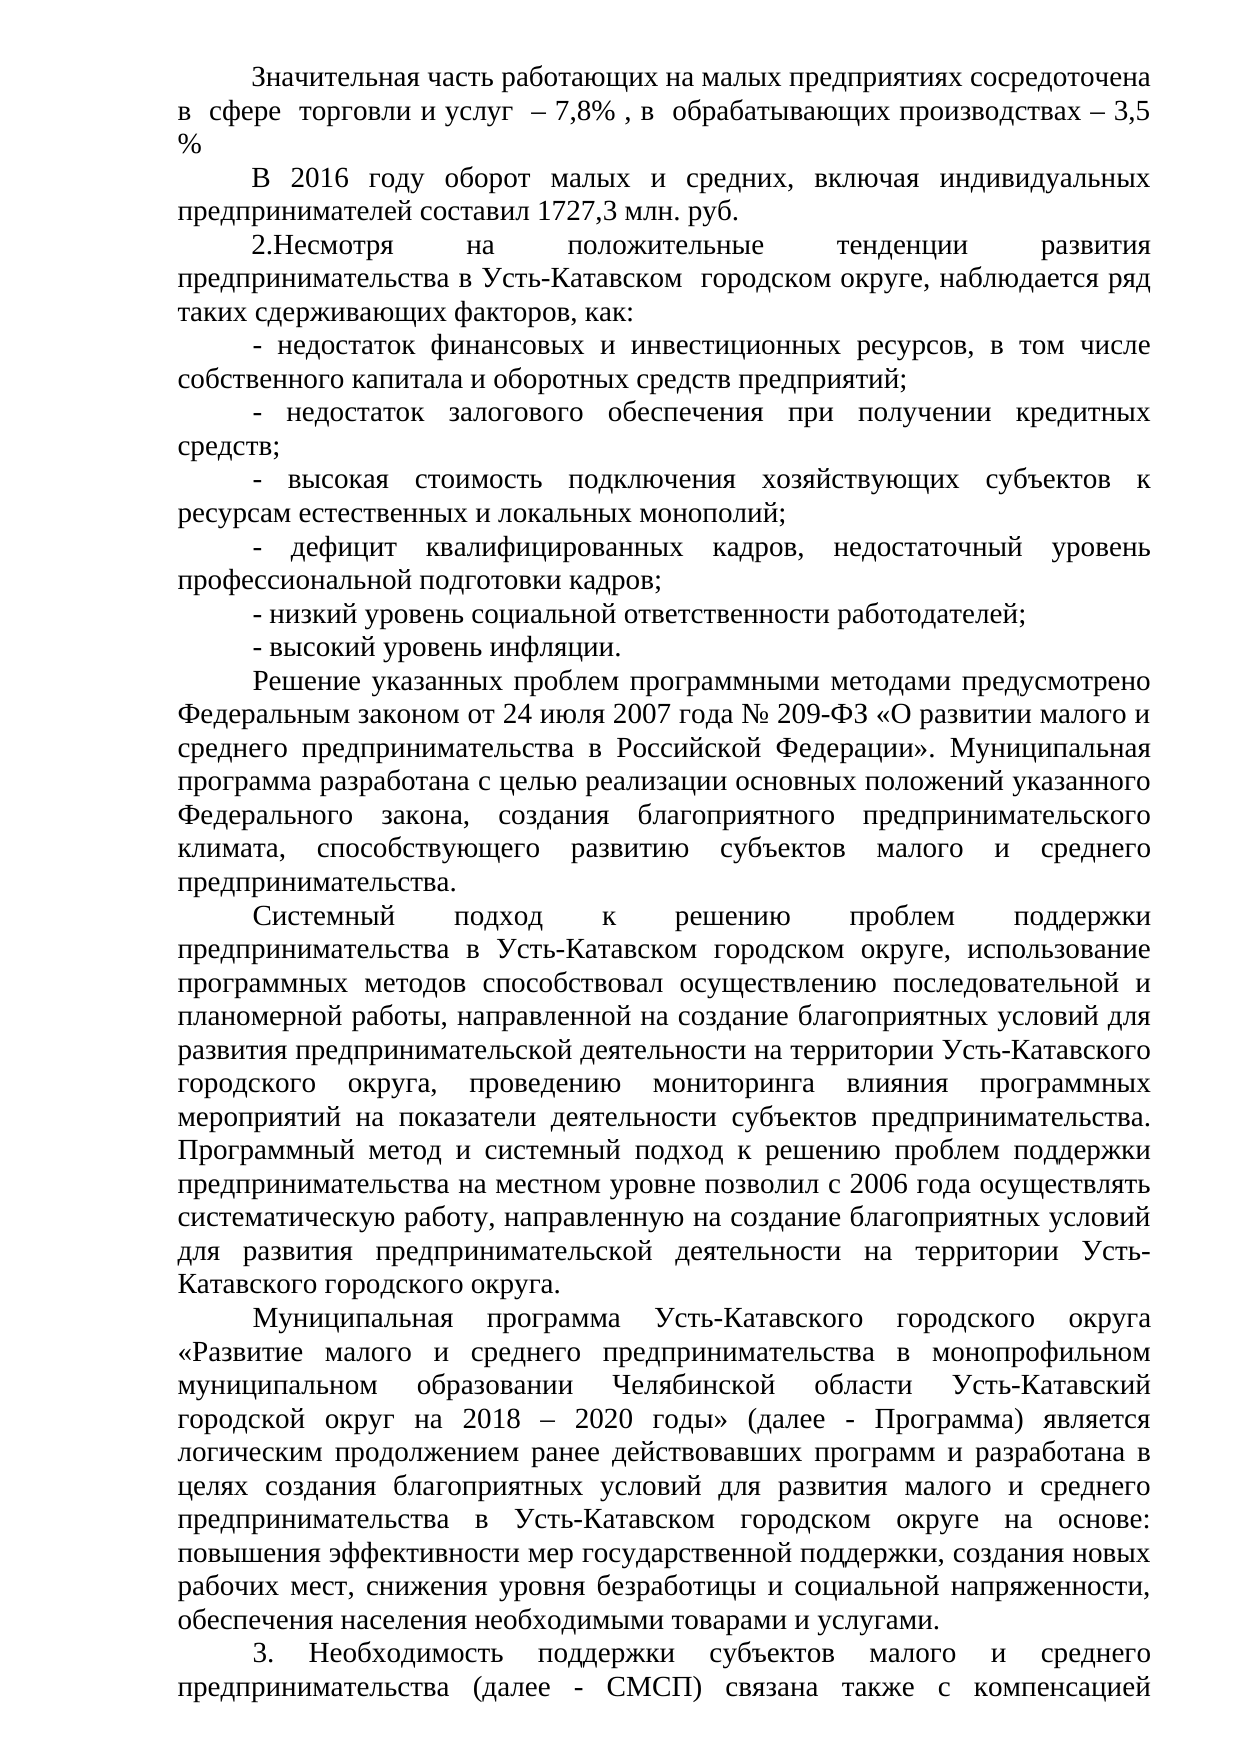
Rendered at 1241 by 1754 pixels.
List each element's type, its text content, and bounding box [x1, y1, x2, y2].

text 2.Несмотря на положительные тенденции развития предпринимательства в Усть-Катавском городском округе, наблюдается ряд таких сдерживающих факторов, как: [177, 227, 1152, 327]
text Муниципальная программа Усть-Катавского городского округа «Развитие малого и среднего предпринимательства в монопрофильном муниципальном образовании Челябинской области Усть-Катавский городской округ на 2018 – 2020 годы» (далее - Программа) является логическим продолжением ранее действовавших программ и разработана в целях создания благоприятных условий для развития малого и среднего предпринимательства в Усть-Катавском городском округе на основе: повышения эффективности мер государственной поддержки, создания новых рабочих мест, снижения уровня безработицы и социальной напряженности, обеспечения населения необходимыми товарами и услугами. [177, 1300, 1152, 1636]
text Решение указанных проблем программными методами предусмотрено Федеральным законом от 24 июля 2007 года № 209-ФЗ «О развитии малого и среднего предпринимательства в Российской Федерации». Муниципальная программа разработана с целью реализации основных положений указанного Федерального закона, создания благоприятного предпринимательского климата, способствующего развитию субъектов малого и среднего предпринимательства. [177, 663, 1152, 898]
text Значительная часть работающих на малых предприятиях сосредоточена в сфере торговли и услуг – 7,8% , в обрабатывающих производствах – 3,5 % [177, 59, 1152, 160]
text - высокий уровень инфляции. [177, 629, 1152, 663]
text - высокая стоимость подключения хозяйствующих субъектов к ресурсам естественных и локальных монополий; [177, 462, 1152, 529]
text - дефицит квалифицированных кадров, недостаточный уровень профессиональной подготовки кадров; [177, 529, 1152, 596]
text В 2016 году оборот малых и средних, включая индивидуальных предпринимателей составил 1727,3 млн. руб. [177, 160, 1152, 227]
text - недостаток залогового обеспечения при получении кредитных средств; [177, 394, 1152, 462]
text - недостаток финансовых и инвестиционных ресурсов, в том числе собственного капитала и оборотных средств предприятий; [177, 327, 1152, 394]
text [177, 1636, 1152, 1703]
text Системный подход к решению проблем поддержки предпринимательства в Усть-Катавском городском округе, использование программных методов способствовал осуществлению последовательной и планомерной работы, направленной на создание благоприятных условий для развития предпринимательской деятельности на территории Усть-Катавского городского округа, проведению мониторинга влияния программных мероприятий на показатели деятельности субъектов предпринимательства. Программный метод и системный подход к решению проблем поддержки предпринимательства на местном уровне позволил с 2006 года осуществлять систематическую работу, направленную на создание благоприятных условий для развития предпринимательской деятельности на территории Усть-Катавского городского округа. [177, 898, 1152, 1300]
text - низкий уровень социальной ответственности работодателей; [177, 596, 1152, 629]
